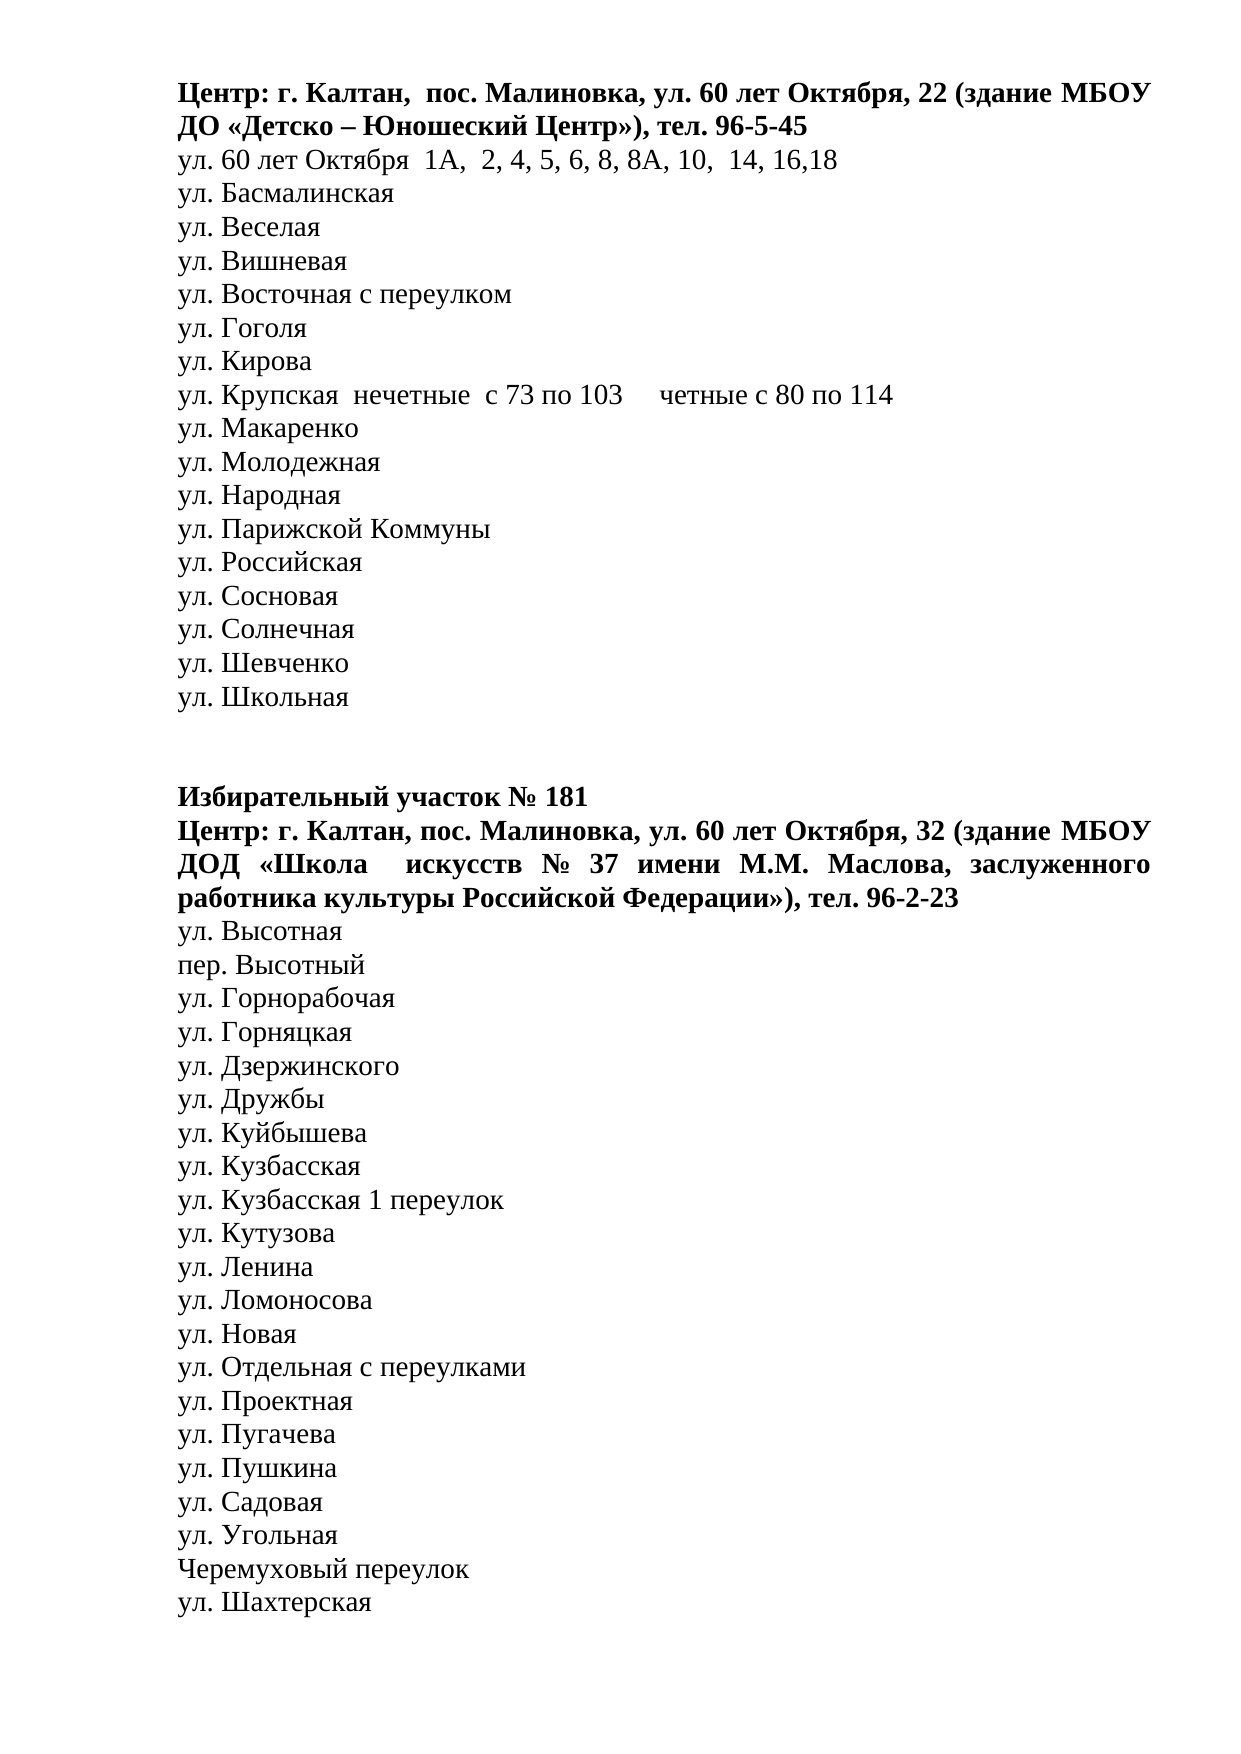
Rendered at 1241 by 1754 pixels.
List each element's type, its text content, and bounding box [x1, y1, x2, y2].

text ул. Российская [177, 544, 1152, 578]
text ул. Народная [177, 477, 1152, 511]
text Центр: г. Калтан, пос. Малиновка, ул. 60 лет Октября, 22 (здание МБОУ ДО «Детско – Юношеский Центр»), тел. 96-5-45 [177, 75, 1152, 142]
text ул. Новая [177, 1316, 1152, 1349]
text ул. Горняцкая [177, 1014, 1152, 1048]
text ул. Макаренко [177, 410, 1152, 444]
text ул. Пугачева [177, 1417, 1152, 1450]
text пер. Высотный [177, 947, 1152, 981]
text ул. Куйбышева [177, 1115, 1152, 1148]
text ул. Шахтерская [177, 1584, 1152, 1618]
text ул. Молодежная [177, 444, 1152, 477]
text ул. Угольная [177, 1517, 1152, 1551]
text ул. Басмалинская [177, 176, 1152, 209]
text ул. Горнорабочая [177, 981, 1152, 1014]
text ул. 60 лет Октября 1А, 2, 4, 5, 6, 8, 8А, 10, 14, 16,18 [177, 142, 1152, 176]
text ул. Гоголя [177, 310, 1152, 343]
text ул. Ломоносова [177, 1282, 1152, 1316]
text ул. Восточная с переулком [177, 276, 1152, 310]
text ул. Солнечная [177, 612, 1152, 645]
text ул. Школьная [177, 679, 1152, 712]
text ул. Ленина [177, 1249, 1152, 1282]
text ул. Дзержинского [177, 1048, 1152, 1081]
text ул. Кузбасская [177, 1148, 1152, 1182]
text ул. Проектная [177, 1383, 1152, 1417]
text ул. Парижской Коммуны [177, 511, 1152, 544]
text ул. Пушкина [177, 1450, 1152, 1484]
text ул. Сосновая [177, 578, 1152, 612]
text ул. Кирова [177, 343, 1152, 377]
text ул. Отдельная с переулками [177, 1349, 1152, 1383]
text ул. Садовая [177, 1484, 1152, 1517]
text ул. Крупская нечетные с 73 по 103 четные с 80 по 114 [177, 377, 1152, 410]
text ул. Высотная [177, 913, 1152, 947]
text ул. Кутузова [177, 1215, 1152, 1249]
text ул. Кузбасская 1 переулок [177, 1182, 1152, 1215]
text ул. Дружбы [177, 1081, 1152, 1115]
text ул. Вишневая [177, 243, 1152, 276]
text Черемуховый переулок [177, 1551, 1152, 1584]
text ул. Шевченко [177, 645, 1152, 679]
text ул. Веселая [177, 209, 1152, 243]
text Избирательный участок № 181 [177, 779, 1152, 813]
text Центр: г. Калтан, пос. Малиновка, ул. 60 лет Октября, 32 (здание МБОУ ДОД «Школа искусств № 37 имени М.М. Маслова, заслуженного работника культуры Российской Федерации»), тел. 96-2-23 [177, 813, 1152, 913]
